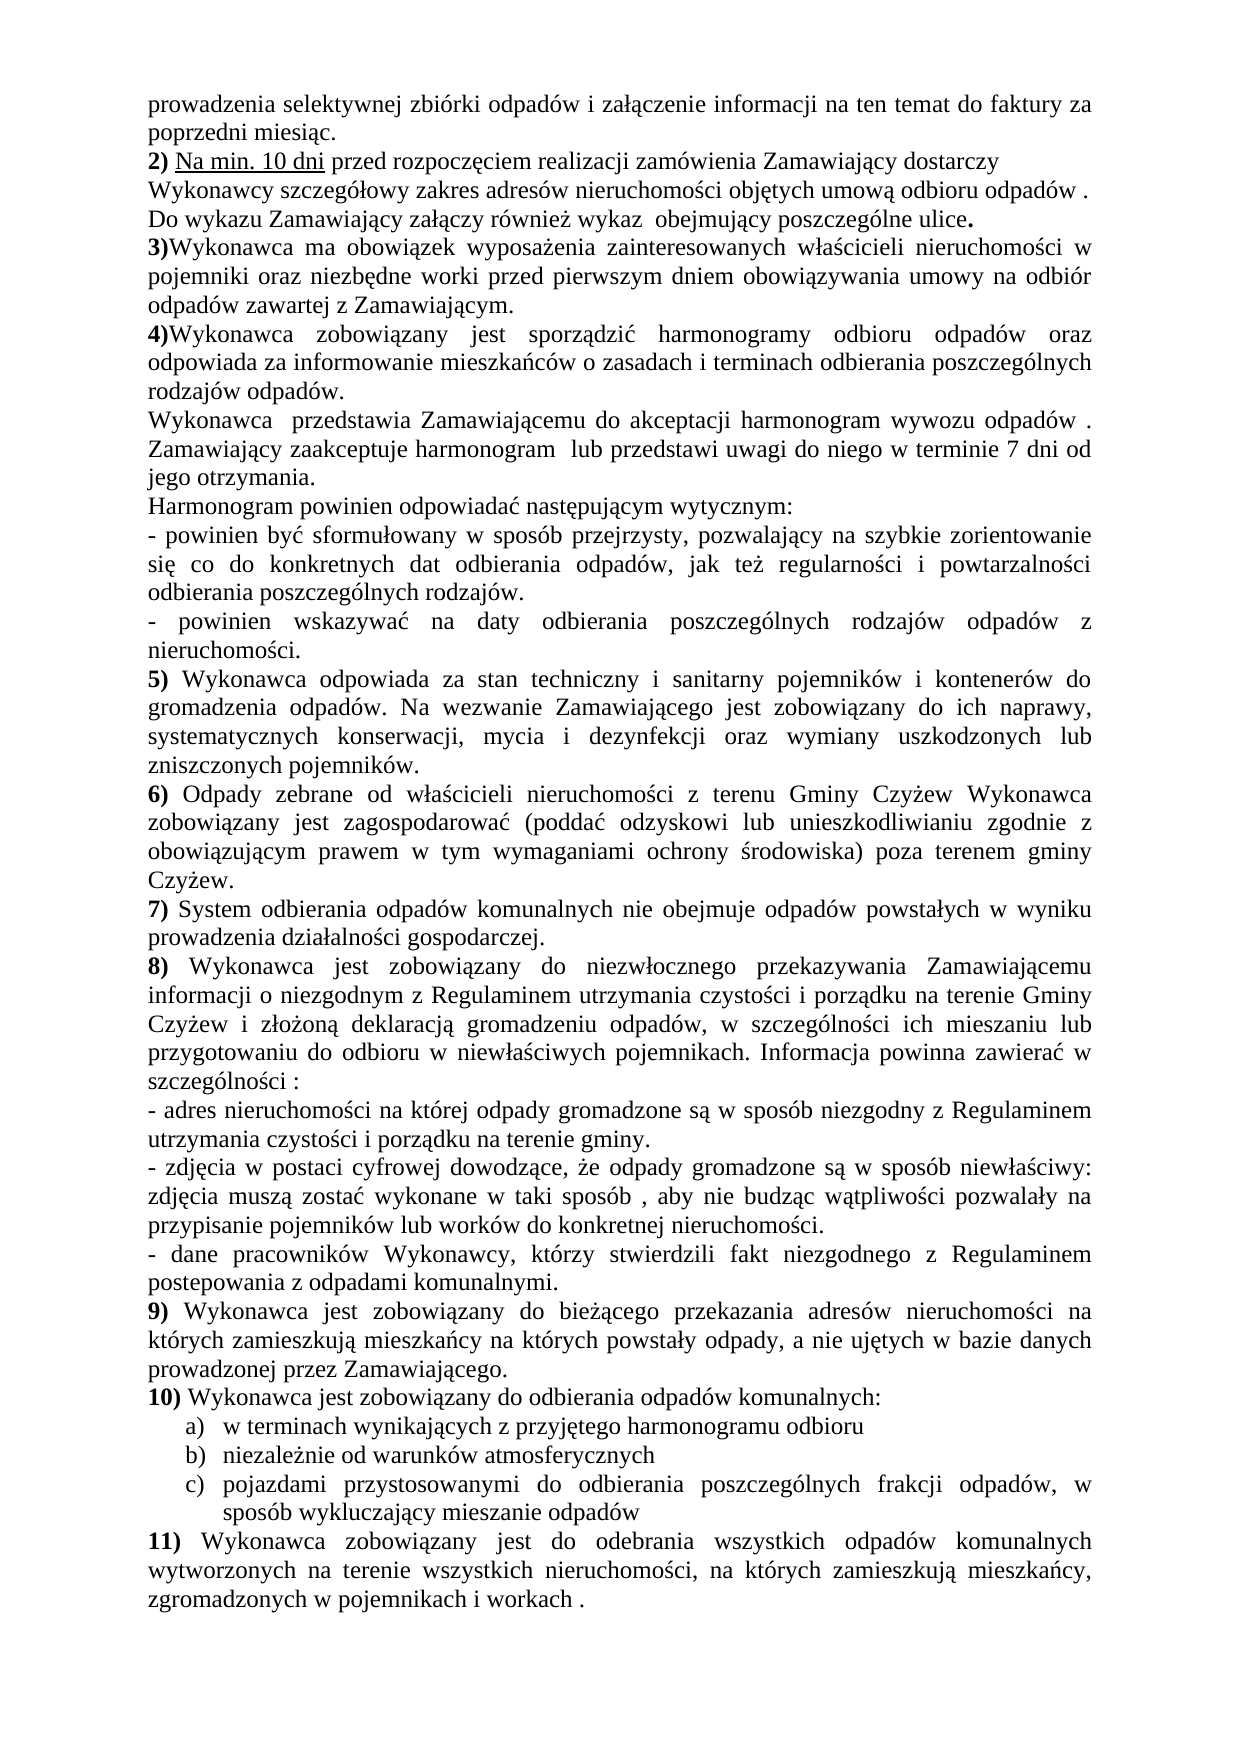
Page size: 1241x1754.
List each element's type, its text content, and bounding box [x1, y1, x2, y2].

text Wykonawca przedstawia Zamawiającemu do akceptacji harmonogram wywozu odpadów . Zamawiający zaakceptuje harmonogram lub przedstawi uwagi do niego w terminie 7 dni od jego otrzymania. [148, 405, 1093, 491]
text 3)Wykonawca ma obowiązek wyposażenia zainteresowanych właścicieli nieruchomości w pojemniki oraz niezbędne worki przed pierwszym dniem obowiązywania umowy na odbiór odpadów zawartej z Zamawiającym. [148, 232, 1093, 319]
text 7) System odbierania odpadów komunalnych nie obejmuje odpadów powstałych w wyniku prowadzenia działalności gospodarczej. [148, 894, 1093, 951]
text 6) Odpady zebrane od właścicieli nieruchomości z terenu Gminy Czyżew Wykonawca zobowiązany jest zagospodarować (poddać odzyskowi lub unieszkodliwianiu zgodnie z obowiązującym prawem w tym wymaganiami ochrony środowiska) poza terenem gminy Czyżew. [148, 779, 1093, 894]
text - powinien być sformułowany w sposób przejrzysty, pozwalający na szybkie zorientowanie się co do konkretnych dat odbierania odpadów, jak też regularności i powtarzalności odbierania poszczególnych rodzajów. [148, 520, 1093, 606]
text 2) Na min. 10 dni przed rozpoczęciem realizacji zamówienia Zamawiający dostarczy [148, 146, 1093, 175]
text 4)Wykonawca zobowiązany jest sporządzić harmonogramy odbioru odpadów oraz odpowiada za informowanie mieszkańców o zasadach i terminach odbierania poszczególnych rodzajów odpadów. [148, 319, 1093, 405]
text Wykonawcy szczegółowy zakres adresów nieruchomości objętych umową odbioru odpadów . [148, 175, 1093, 204]
list niezależnie od warunków atmosferycznych [185, 1440, 1093, 1469]
text Harmonogram powinien odpowiadać następującym wytycznym: [148, 491, 1093, 520]
text - zdjęcia w postaci cyfrowej dowodzące, że odpady gromadzone są w sposób niewłaściwy: zdjęcia muszą zostać wykonane w taki sposób , aby nie budząc wątpliwości pozwalały na przypisanie pojemników lub worków do konkretnej nieruchomości. [148, 1152, 1093, 1239]
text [148, 89, 1093, 146]
text 8) Wykonawca jest zobowiązany do niezwłocznego przekazywania Zamawiającemu informacji o niezgodnym z Regulaminem utrzymania czystości i porządku na terenie Gminy Czyżew i złożoną deklaracją gromadzeniu odpadów, w szczególności ich mieszaniu lub przygotowaniu do odbioru w niewłaściwych pojemnikach. Informacja powinna zawierać w szczególności : [148, 951, 1093, 1095]
text 9) Wykonawca jest zobowiązany do bieżącego przekazania adresów nieruchomości na których zamieszkują mieszkańcy na których powstały odpady, a nie ujętych w bazie danych prowadzonej przez Zamawiającego. [148, 1296, 1093, 1382]
list w terminach wynikających z przyjętego harmonogramu odbioru [185, 1411, 1093, 1440]
text Do wykazu Zamawiający załączy również wykaz obejmujący poszczególne ulice. [148, 204, 1093, 232]
text - powinien wskazywać na daty odbierania poszczególnych rodzajów odpadów z nieruchomości. [148, 606, 1093, 664]
text 10) Wykonawca jest zobowiązany do odbierania odpadów komunalnych: [148, 1382, 1093, 1411]
text - adres nieruchomości na której odpady gromadzone są w sposób niezgodny z Regulaminem utrzymania czystości i porządku na terenie gminy. [148, 1095, 1093, 1152]
text 5) Wykonawca odpowiada za stan techniczny i sanitarny pojemników i kontenerów do gromadzenia odpadów. Na wezwanie Zamawiającego jest zobowiązany do ich naprawy, systematycznych konserwacji, mycia i dezynfekcji oraz wymiany uszkodzonych lub zniszczonych pojemników. [148, 664, 1093, 779]
text 11) Wykonawca zobowiązany jest do odebrania wszystkich odpadów komunalnych wytworzonych na terenie wszystkich nieruchomości, na których zamieszkują mieszkańcy, zgromadzonych w pojemnikach i workach . [148, 1526, 1093, 1612]
text - dane pracowników Wykonawcy, którzy stwierdzili fakt niezgodnego z Regulaminem postepowania z odpadami komunalnymi. [148, 1239, 1093, 1296]
list pojazdami przystosowanymi do odbierania poszczególnych frakcji odpadów, w sposób wykluczający mieszanie odpadów [185, 1469, 1093, 1526]
